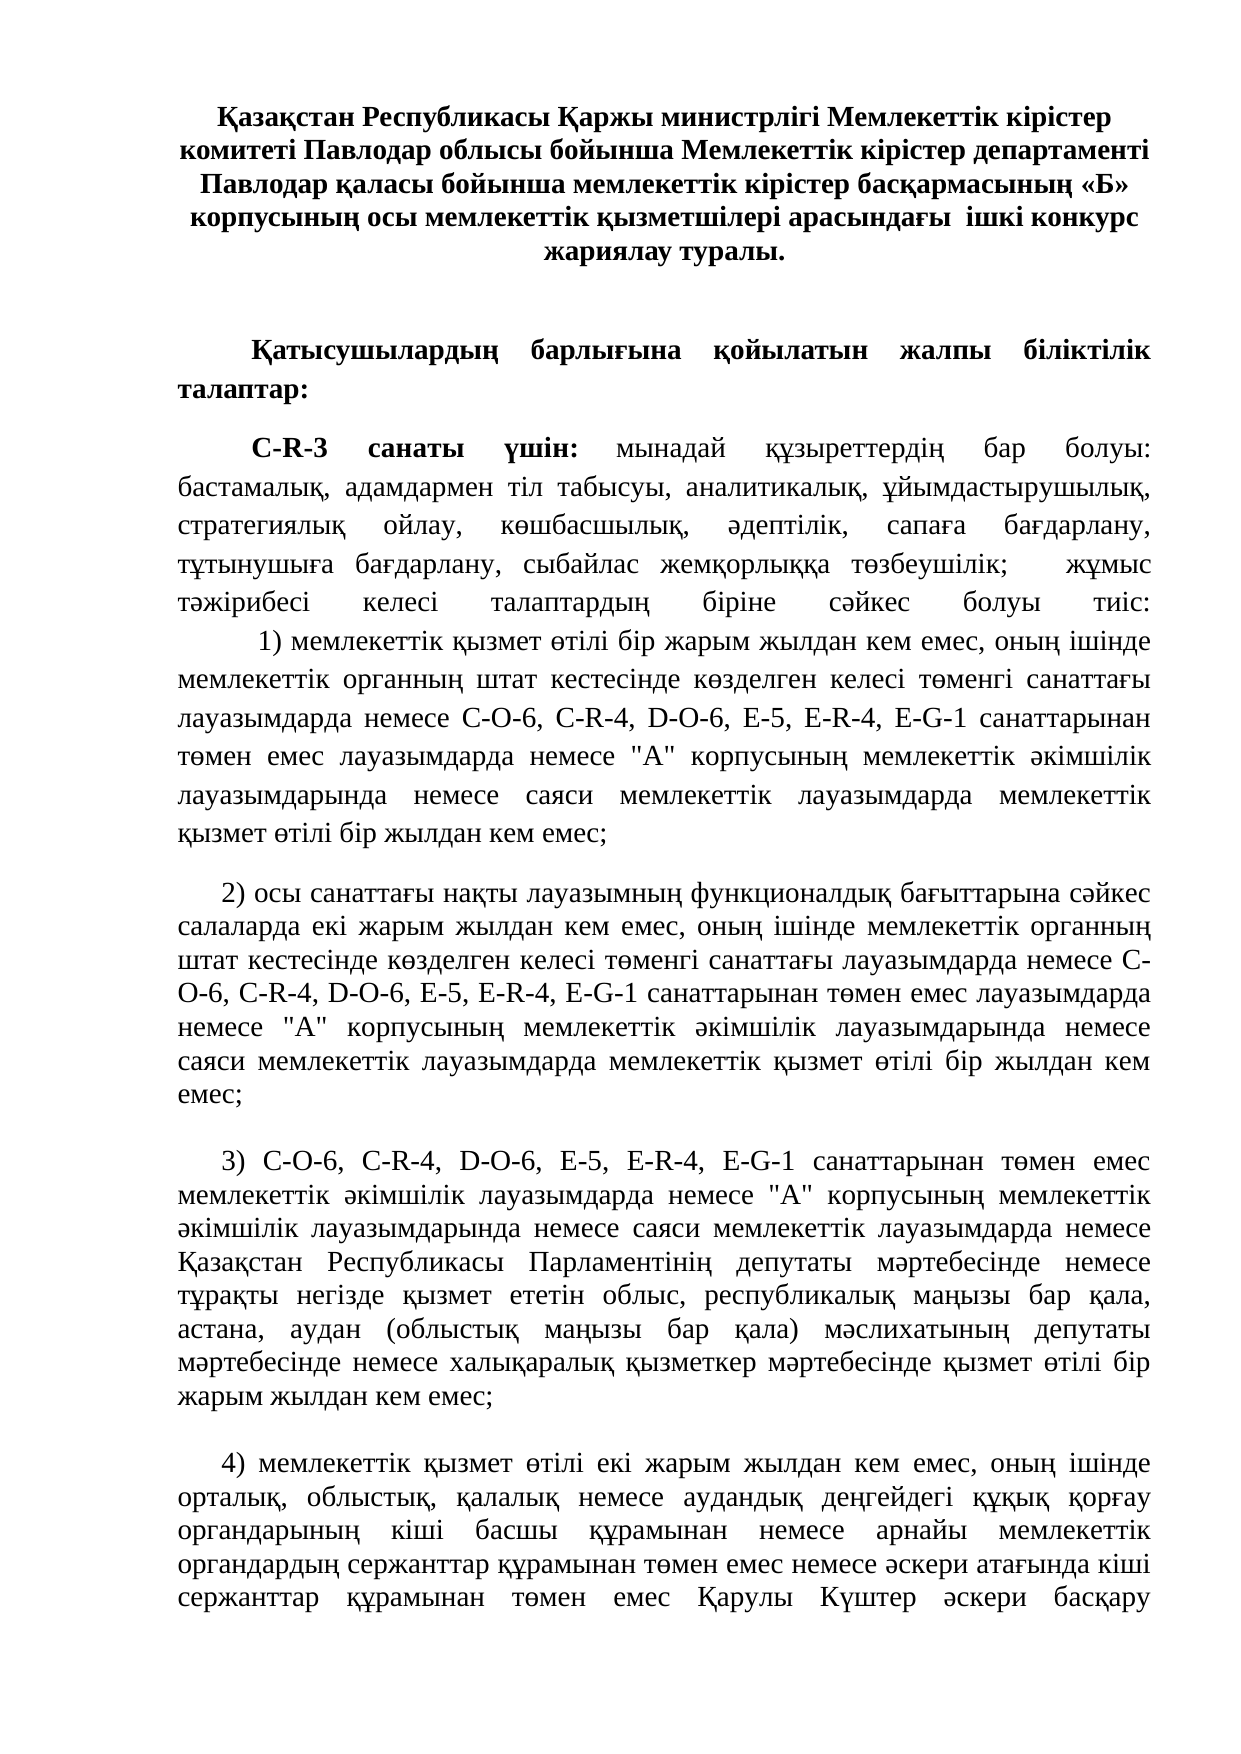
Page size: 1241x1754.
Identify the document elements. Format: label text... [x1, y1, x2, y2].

text Қатысушылардың барлығына қойылатын жалпы біліктілік талаптар: [177, 332, 1152, 404]
text 2) осы санаттағы нақты лауазымның функционалдық бағыттарына сәйкес салаларда екі жарым жылдан кем емес, оның ішінде мемлекеттік органның штат кестесінде көзделген келесі төменгі санаттағы лауазымдарда немесе C-O-6, C-R-4, D-O-6, Е-5, E-R-4, E-G-1 санаттарынан төмен емес лауазымдарда немесе "А" корпусының мемлекеттік әкімшілік лауазымдарында немесе саяси мемлекеттік лауазымдарда мемлекеттік қызмет өтілі бір жылдан кем емес; [177, 875, 1152, 1110]
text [177, 1445, 1152, 1613]
text Қазақстан Республикасы Қаржы министрлігі Мемлекеттік кірістер комитеті Павлодар облысы бойынша Мемлекеттік кірістер департаменті Павлодар қаласы бойынша мемлекеттік кірістер басқармасының «Б» корпусының осы мемлекеттік қызметшілері арасындағы ішкі конкурс жариялау туралы. [177, 99, 1152, 267]
text 3) C-O-6, C-R-4, D-O-6, Е-5, E-R-4, E-G-1 санаттарынан төмен емес мемлекеттік әкімшілік лауазымдарда немесе "А" корпусының мемлекеттік әкімшілік лауазымдарында немесе саяси мемлекеттік лауазымдарда немесе Қазақстан Республикасы Парламентінің депутаты мәртебесінде немесе тұрақты негізде қызмет ететін облыс, республикалық маңызы бар қала, астана, аудан (облыстық маңызы бар қала) мәслихатының депутаты мәртебесінде немесе халықаралық қызметкер мәртебесінде қызмет өтілі бір жарым жылдан кем емес; [177, 1143, 1152, 1412]
text C-R-3 санаты үшін: мынадай құзыреттердің бар болуы: бастамалық, адамдармен тіл табысуы, аналитикалық, ұйымдастырушылық, стратегиялық ойлау, көшбасшылық, әдептілік, сапаға бағдарлану, тұтынушыға бағдарлану, сыбайлас жемқорлыққа төзбеушілік; жұмыс тәжірибесі келесі талаптардың біріне сәйкес болуы тиіс: 1) мемлекеттік қызмет өтілі бір жарым жылдан кем емес, оның ішінде мемлекеттік органның штат кестесінде көзделген келесі төменгі санаттағы лауазымдарда немесе C-O-6, C-R-4, D-O-6, Е-5, E-R-4, E-G-1 санаттарынан төмен емес лауазымдарда немесе "А" корпусының мемлекеттік әкімшілік лауазымдарында немесе саяси мемлекеттік лауазымдарда мемлекеттік қызмет өтілі бір жылдан кем емес; [177, 430, 1152, 849]
